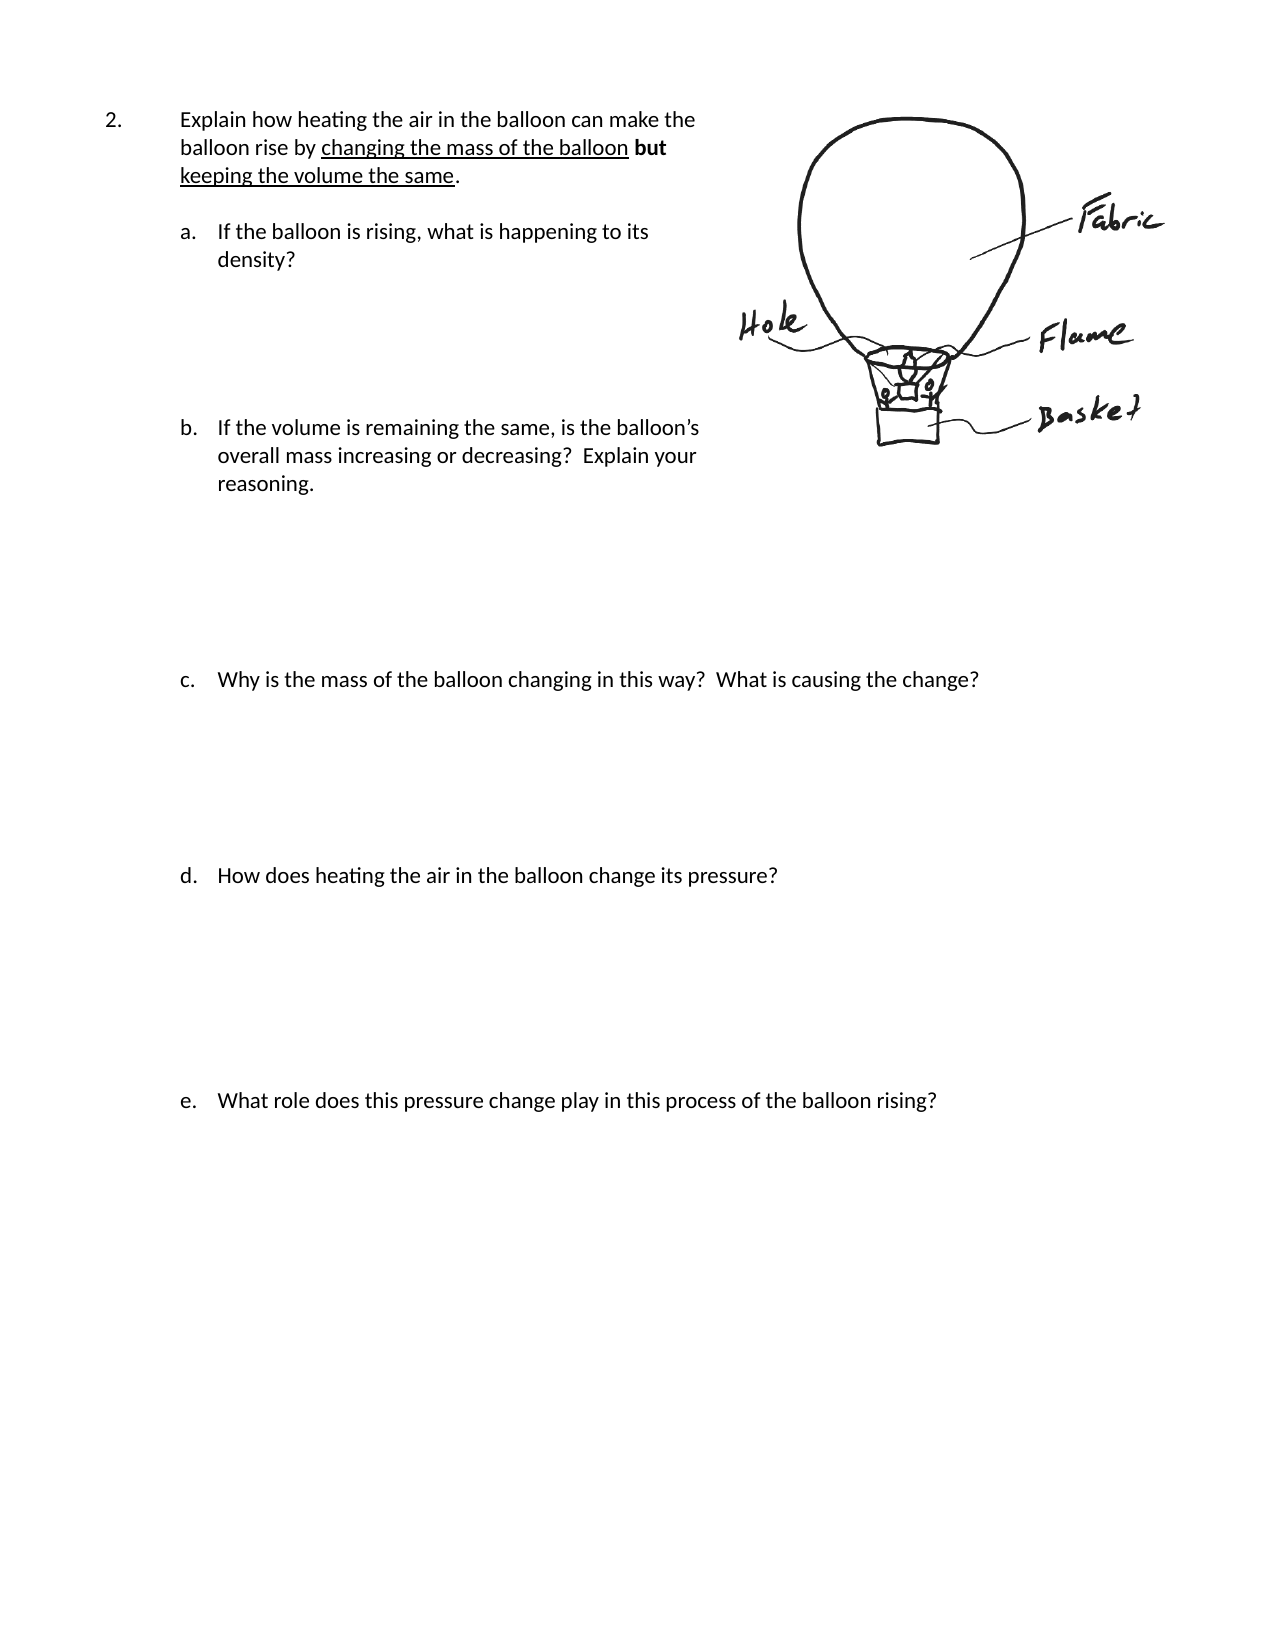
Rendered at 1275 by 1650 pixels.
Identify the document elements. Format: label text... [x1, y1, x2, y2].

list How does heating the air in the balloon change its pressure? [180, 862, 1170, 889]
list If the volume is remaining the same, is the balloon’s overall mass increasing or decreasing? Explain your reasoning. [180, 413, 1170, 497]
picture [723, 105, 1169, 457]
list What role does this pressure change play in this process of the balloon rising? [180, 1086, 1170, 1114]
list If the balloon is rising, what is happening to its density? [180, 217, 723, 273]
list Why is the mass of the balloon changing in this way? What is causing the change? [180, 665, 1170, 693]
text 2. Explain how heating the air in the balloon can make the balloon rise by changing the mass of the balloon but keeping the volume the same. [105, 105, 723, 189]
